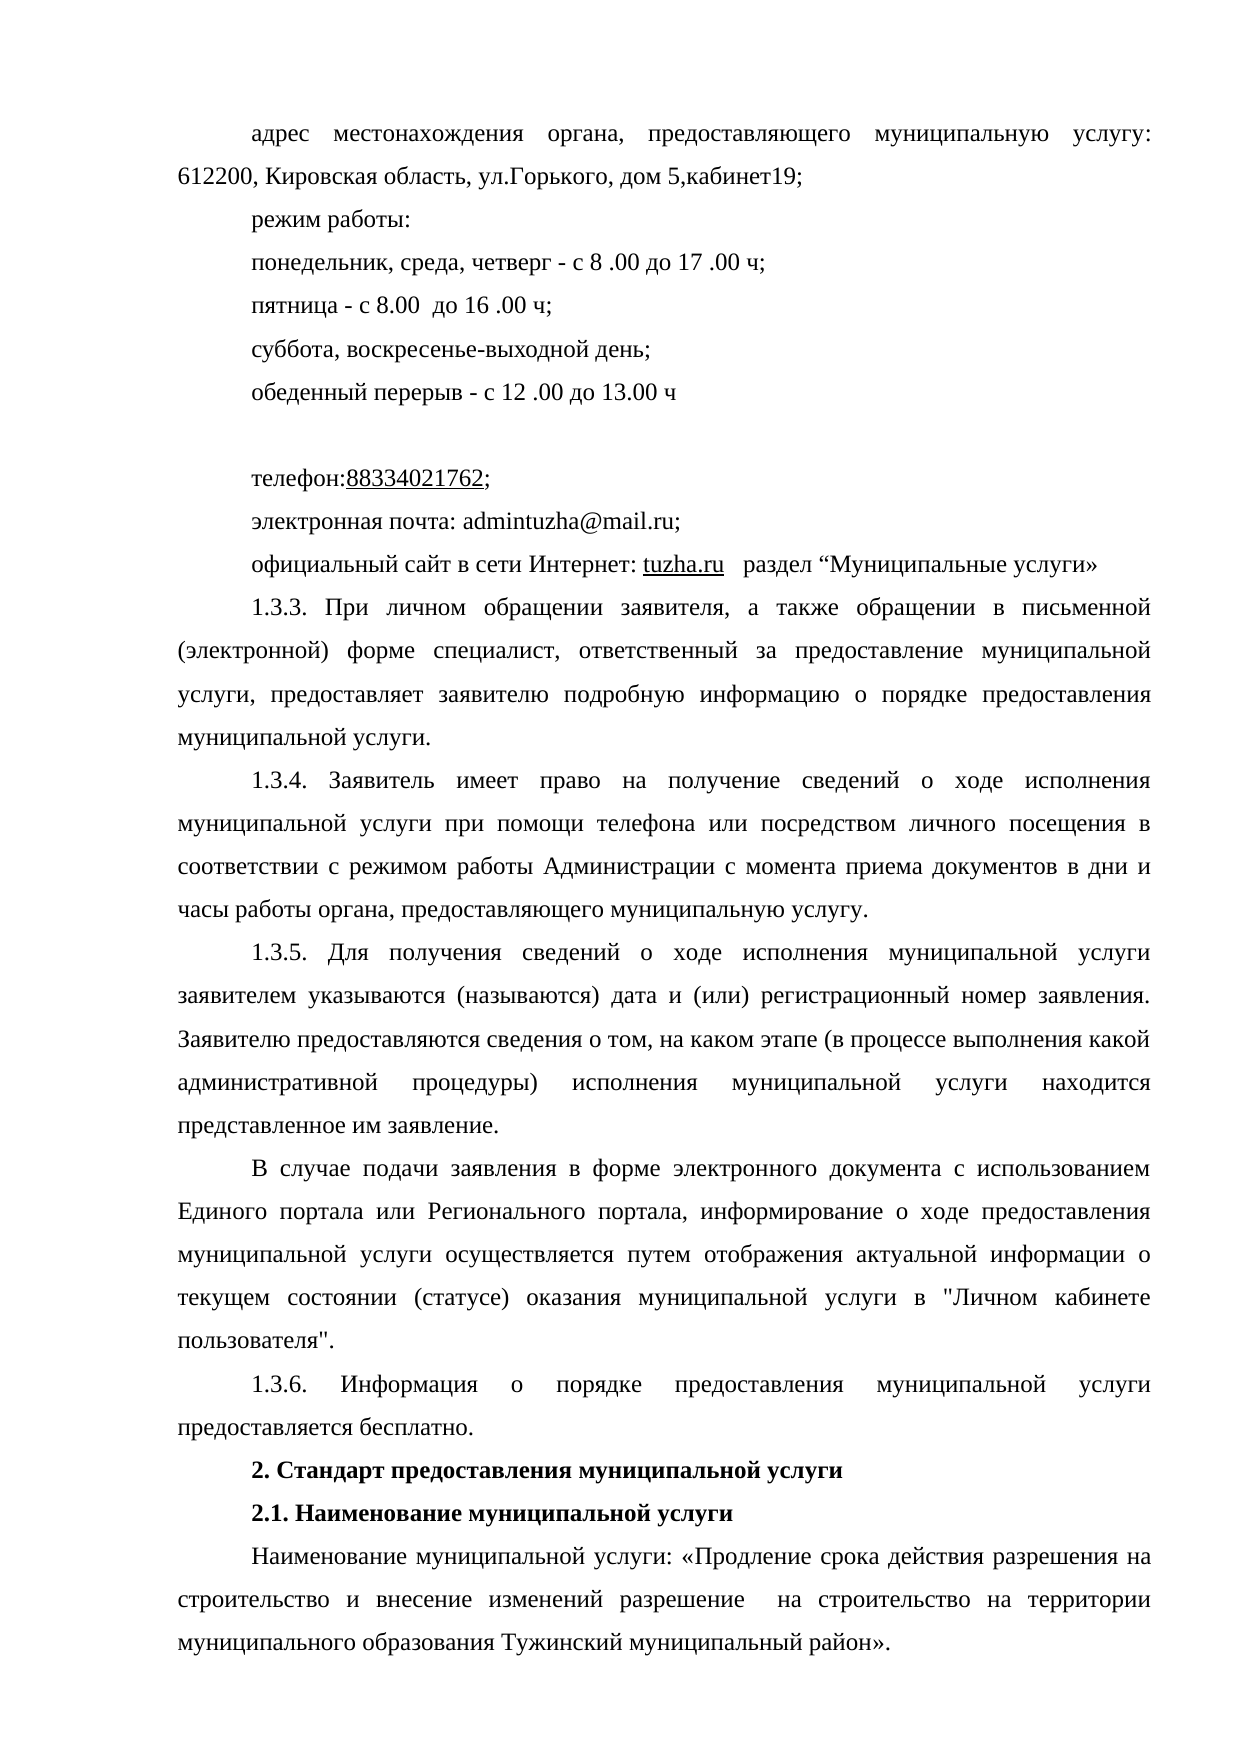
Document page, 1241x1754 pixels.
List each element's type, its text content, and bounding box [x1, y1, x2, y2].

text телефон:88334021762; [177, 463, 1152, 492]
text 1.3.3. При личном обращении заявителя, а также обращении в письменной (электронной) форме специалист, ответственный за предоставление муниципальной услуги, предоставляет заявителю подробную информацию о порядке предоставления муниципальной услуги. [177, 592, 1152, 751]
text понедельник, среда, четверг - с 8 .00 до 17 .00 ч; [177, 247, 1152, 276]
text В случае подачи заявления в форме электронного документа с использованием Единого портала или Регионального портала, информирование о ходе предоставления муниципальной услуги осуществляется путем отображения актуальной информации о текущем состоянии (статусе) оказания муниципальной услуги в "Личном кабинете пользователя". [177, 1153, 1152, 1354]
text 1.3.5. Для получения сведений о ходе исполнения муниципальной услуги заявителем указываются (называются) дата и (или) регистрационный номер заявления. Заявителю предоставляются сведения о том, на каком этапе (в процессе выполнения какой административной процедуры) исполнения муниципальной услуги находится представленное им заявление. [177, 937, 1152, 1139]
text пятница - с 8.00 до 16 .00 ч; [177, 291, 1152, 319]
text электронная почта: admintuzha@mail.ru; [177, 506, 1152, 535]
text режим работы: [177, 204, 1152, 233]
text 2.1. Наименование муниципальной услуги [177, 1498, 1152, 1527]
text адрес местонахождения органа, предоставляющего муниципальную услугу: 612200, Кировская область, ул.Горького, дом 5,кабинет19; [177, 118, 1152, 190]
text 1.3.6. Информация о порядке предоставления муниципальной услуги предоставляется бесплатно. [177, 1369, 1152, 1441]
text Наименование муниципальной услуги: «Продление срока действия разрешения на строительство и внесение изменений разрешение на строительство на территории муниципального образования Тужинский муниципальный район». [177, 1541, 1152, 1656]
text 1.3.4. Заявитель имеет право на получение сведений о ходе исполнения муниципальной услуги при помощи телефона или посредством личного посещения в соответствии с режимом работы Администрации с момента приема документов в дни и часы работы органа, предоставляющего муниципальную услугу. [177, 765, 1152, 923]
text официальный сайт в сети Интернет: tuzha.ru раздел “Муниципальные услуги» [177, 549, 1152, 578]
text 2. Стандарт предоставления муниципальной услуги [177, 1455, 1152, 1484]
text суббота, воскресенье-выходной день; [177, 334, 1152, 362]
text обеденный перерыв - с 12 .00 до 13.00 ч [177, 377, 1152, 406]
